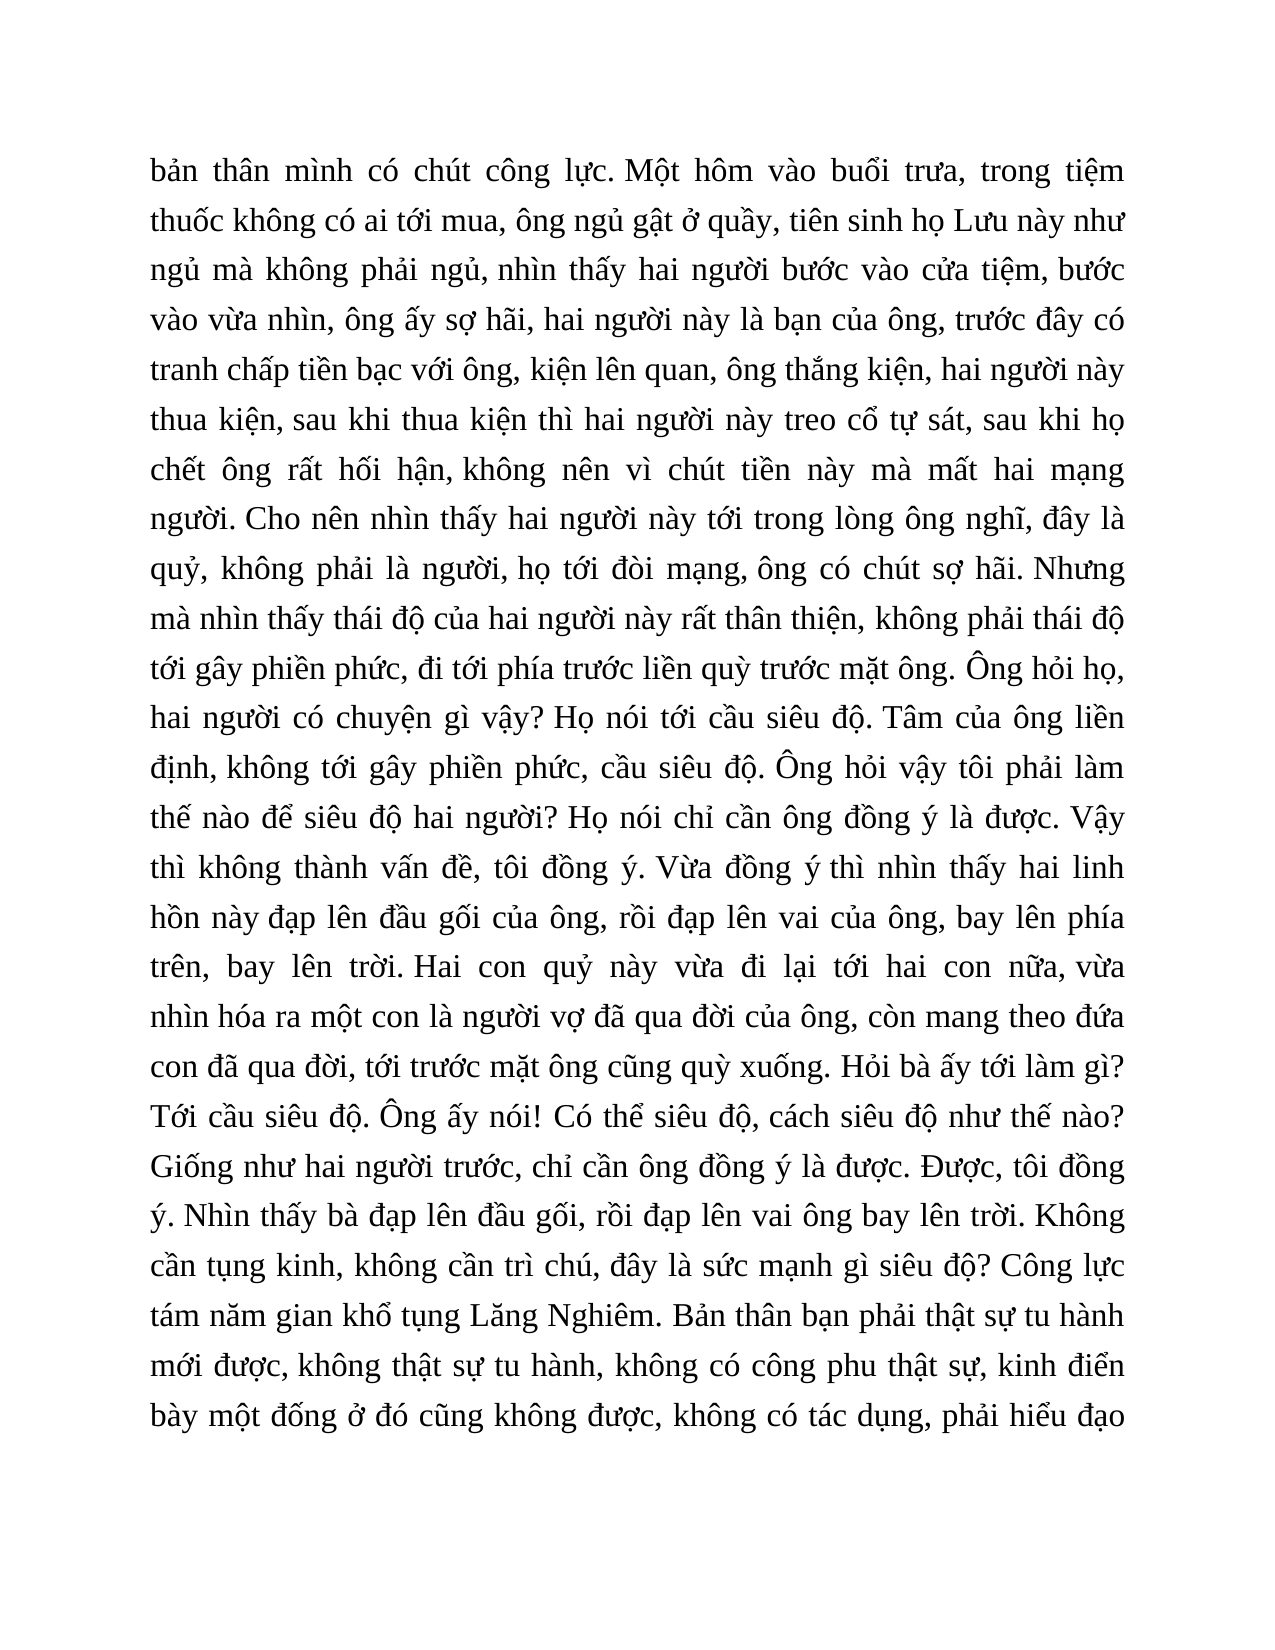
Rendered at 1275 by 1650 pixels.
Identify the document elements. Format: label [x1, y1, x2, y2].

text [150, 150, 1125, 1433]
